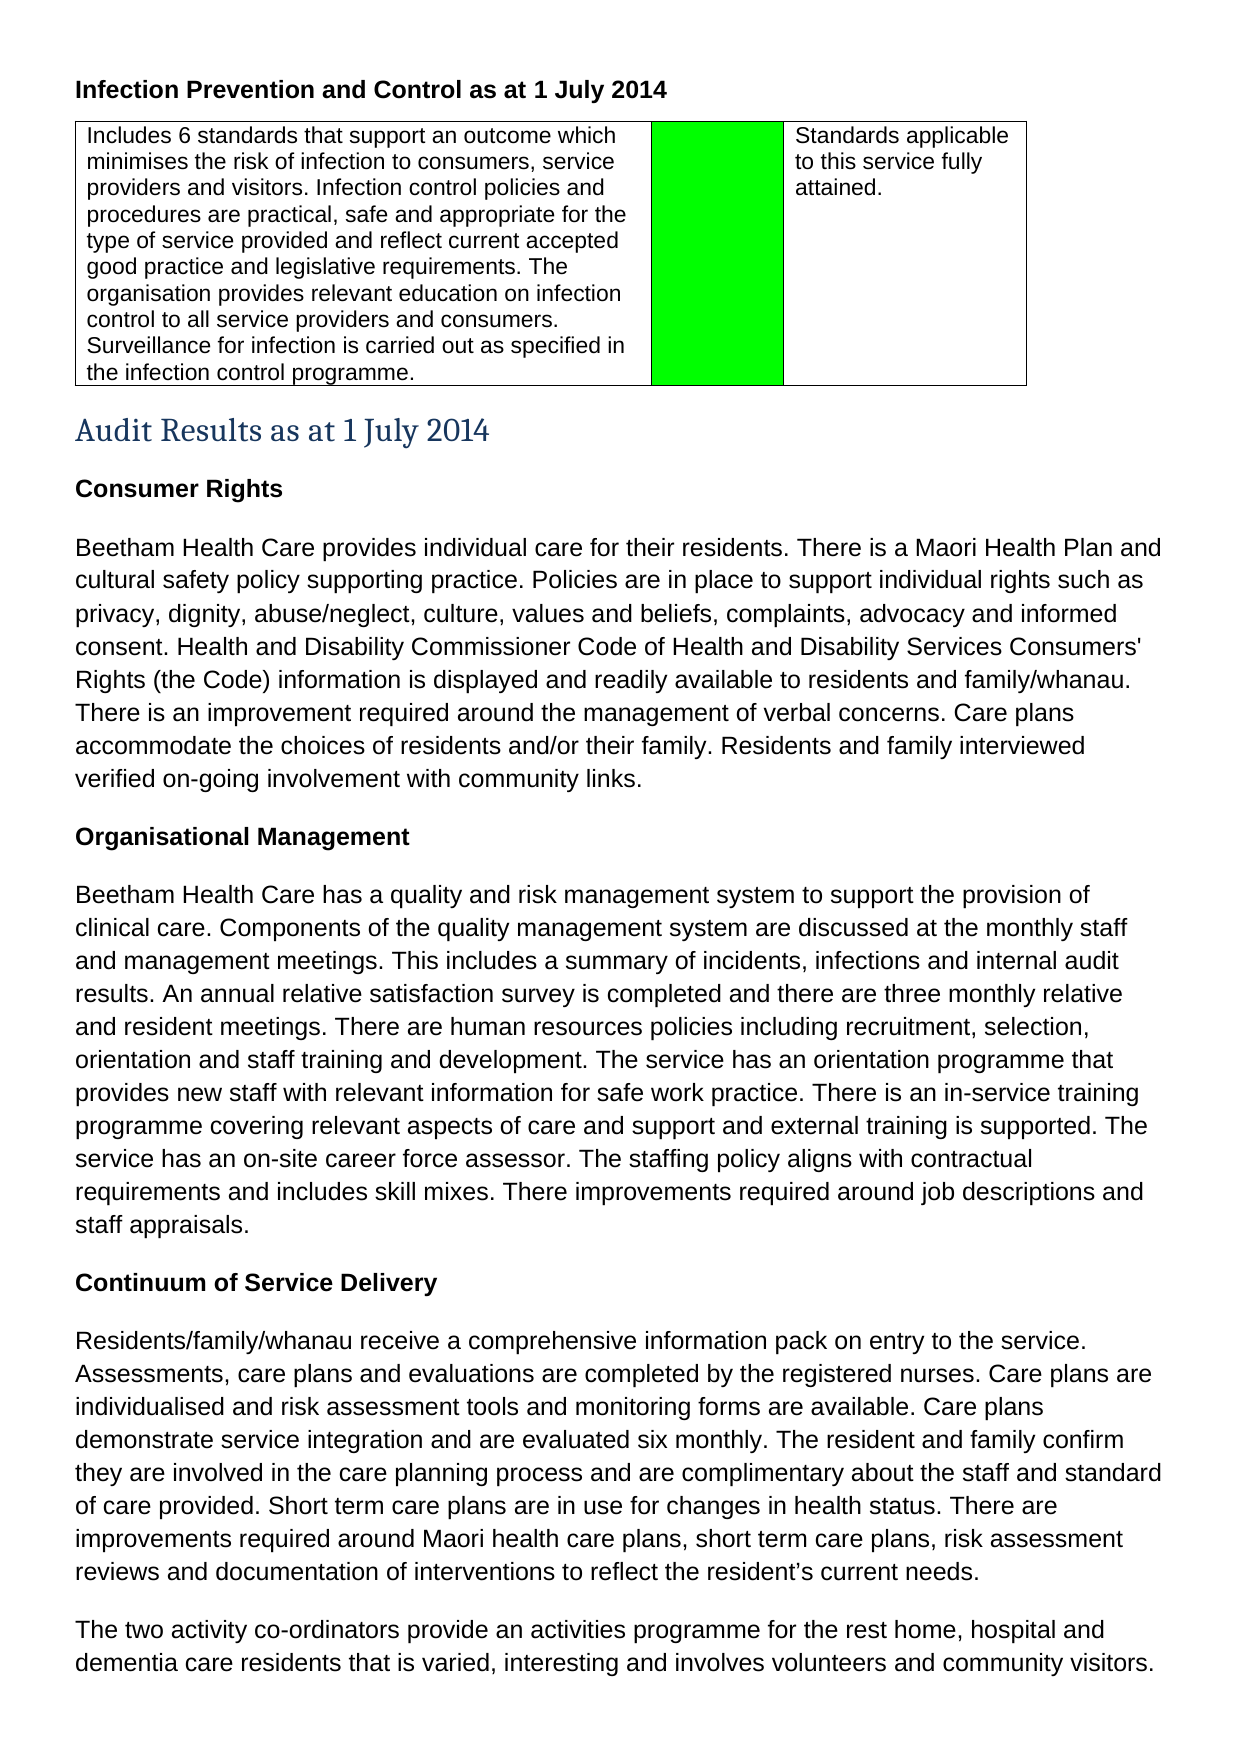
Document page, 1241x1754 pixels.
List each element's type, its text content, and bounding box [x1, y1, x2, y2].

text Beetham Health Care provides individual care for their residents. There is a Maori Health Plan and cultural safety policy supporting practice. Policies are in place to support individual rights such as privacy, dignity, abuse/neglect, culture, values and beliefs, complaints, advocacy and informed consent. Health and Disability Commissioner Code of Health and Disability Services Consumers' Rights (the Code) information is displayed and readily available to residents and family/whanau. There is an improvement required around the management of verbal concerns. Care plans accommodate the choices of residents and/or their family. Residents and family interviewed verified on-going involvement with community links. [75, 532, 1165, 792]
text Beetham Health Care has a quality and risk management system to support the provision of clinical care. Components of the quality management system are discussed at the monthly staff and management meetings. This includes a summary of incidents, infections and internal audit results. An annual relative satisfaction survey is completed and there are three monthly relative and resident meetings. There are human resources policies including recruitment, selection, orientation and staff training and development. The service has an orientation programme that provides new staff with relevant information for safe work practice. There is an in-service training programme covering relevant aspects of care and support and external training is supported. The service has an on-site career force assessor. The staffing policy aligns with contractual requirements and includes skill mixes. There improvements required around job descriptions and staff appraisals. [75, 880, 1165, 1239]
subtitle Audit Results as at 1 July 2014 [75, 411, 1165, 449]
table_header [652, 122, 783, 385]
subtitle Continuum of Service Delivery [75, 1268, 1165, 1297]
table_header Includes 6 standards that support an outcome which minimises the risk of infection to consumers, service providers and visitors. Infection control policies and procedures are practical, safe and appropriate for the type of service provided and reflect current accepted good practice and legislative requirements. The organisation provides relevant education on infection control to all service providers and consumers. Surveillance for infection is carried out as specified in the infection control programme. [76, 122, 651, 385]
subtitle Organisational Management [75, 822, 1165, 850]
subtitle Infection Prevention and Control as at 1 July 2014 [75, 75, 1165, 104]
subtitle Consumer Rights [75, 474, 1165, 503]
text Residents/family/whanau receive a comprehensive information pack on entry to the service. Assessments, care plans and evaluations are completed by the registered nurses. Care plans are individualised and risk assessment tools and monitoring forms are available. Care plans demonstrate service integration and are evaluated six monthly. The resident and family confirm they are involved in the care planning process and are complimentary about the staff and standard of care provided. Short term care plans are in use for changes in health status. There are improvements required around Maori health care plans, short term care plans, risk assessment reviews and documentation of interventions to reflect the resident’s current needs. [75, 1326, 1165, 1586]
text The two activity co-ordinators provide an activities programme for the rest home, hospital and dementia care residents that is varied, interesting and involves volunteers and community visitors. [75, 1615, 1165, 1677]
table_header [784, 122, 1026, 385]
